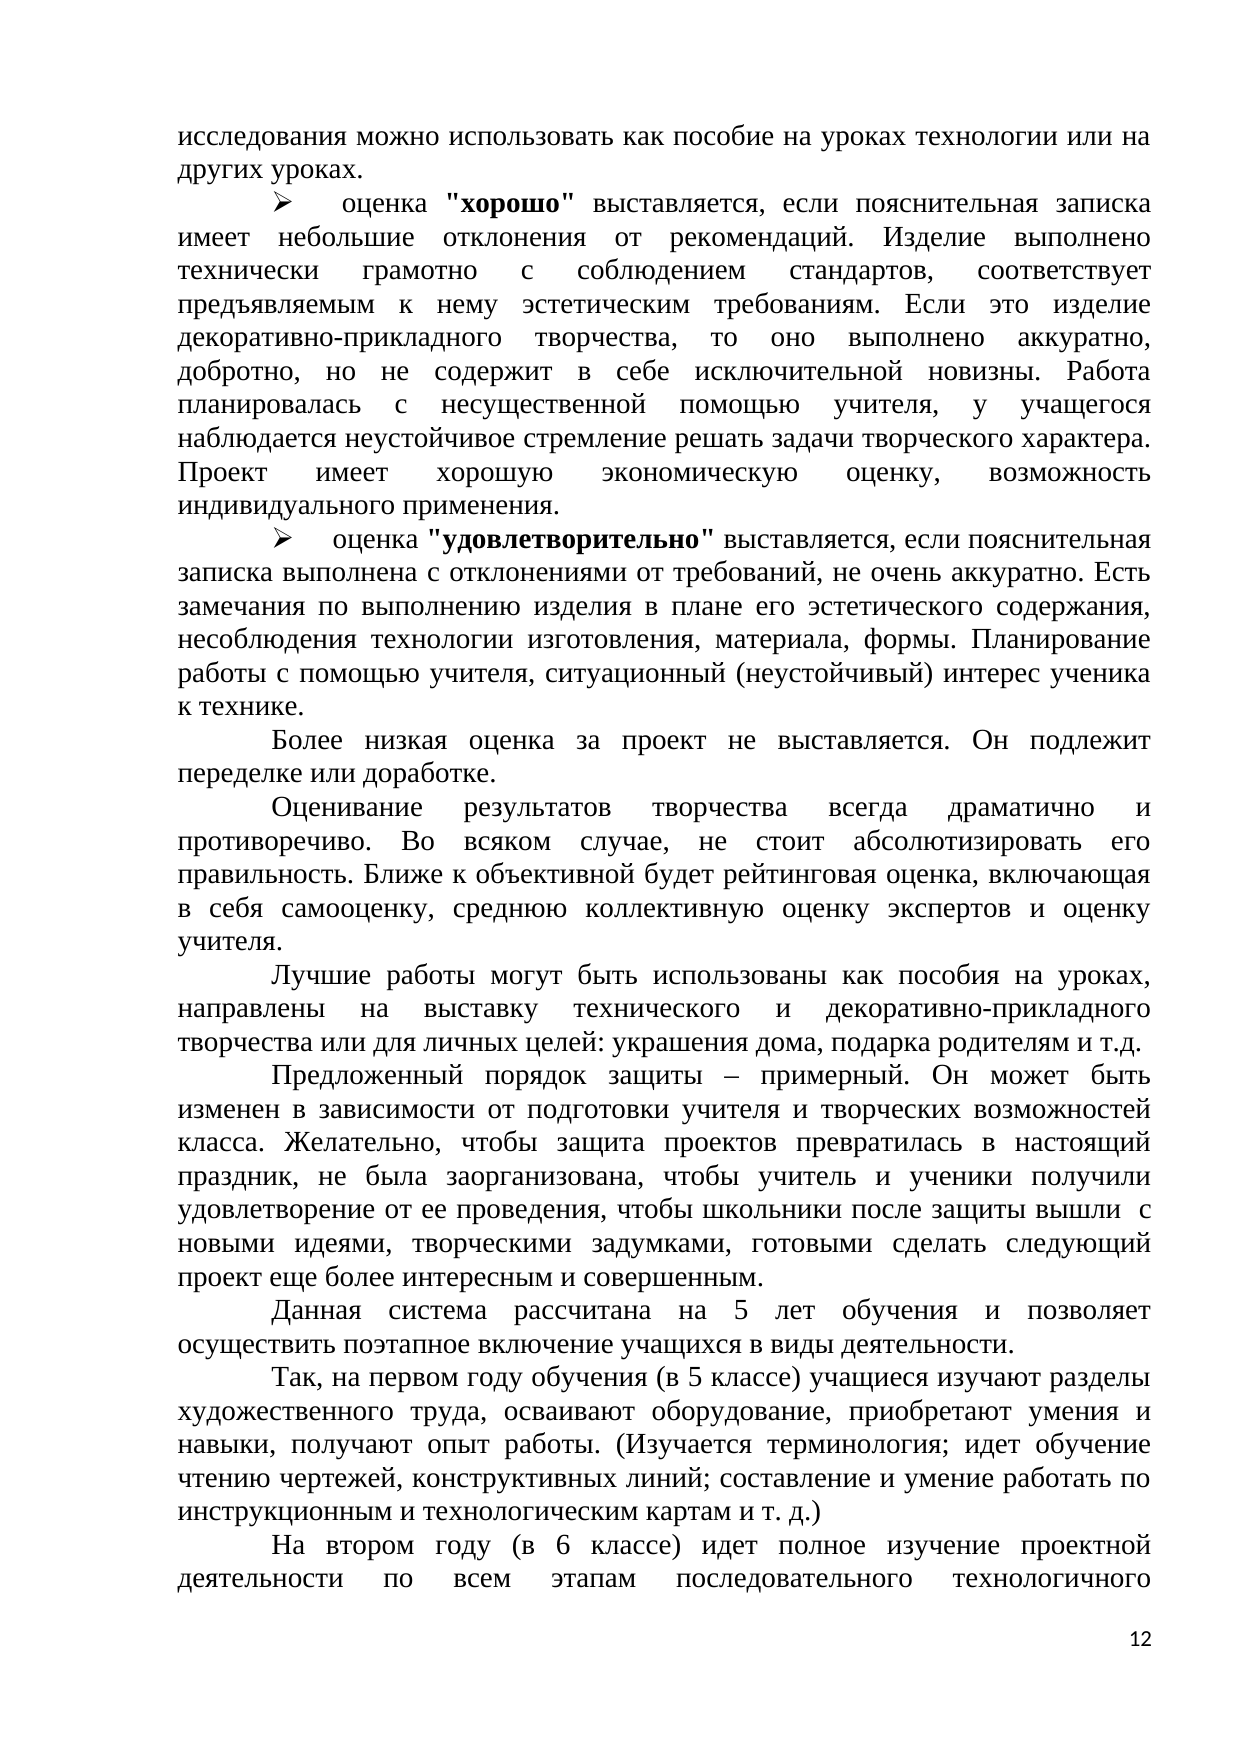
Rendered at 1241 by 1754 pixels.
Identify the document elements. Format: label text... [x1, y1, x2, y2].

text Данная система рассчитана на 5 лет обучения и позволяет осуществить поэтапное включение учащихся в виды деятельности. [177, 1292, 1152, 1359]
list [177, 118, 1152, 185]
text Оценивание результатов творчества всегда драматично и противоречиво. Во всяком случае, не стоит абсолютизировать его правильность. Ближе к объективной будет рейтинговая оценка, включающая в себя самооценку, среднюю коллективную оценку экспертов и оценку учителя. [177, 789, 1152, 957]
list оценка "хорошо" выставляется, если пояснительная записка имеет небольшие отклонения от рекомендаций. Изделие выполнено технически грамотно с соблюдением стандартов, соответствует предъявляемым к нему эстетическим требованиям. Если это изделие декоративно-прикладного творчества, то оно выполнено аккуратно, добротно, но не содержит в себе исключительной новизны. Работа планировалась с несущественной помощью учителя, у учащегося наблюдается неустойчивое стремление решать задачи творческого характера. Проект имеет хорошую экономическую оценку, возможность индивидуального применения. [177, 185, 1152, 521]
text Лучшие работы могут быть использованы как пособия на уроках, направлены на выставку технического и декоративно-прикладного творчества или для личных целей: украшения дома, подарка родителям и т.д. [177, 957, 1152, 1057]
text Так, на первом году обучения (в 5 классе) учащиеся изучают разделы художественного труда, осваивают оборудование, приобретают умения и навыки, получают опыт работы. (Изучается терминология; идет обучение чтению чертежей, конструктивных линий; составление и умение работать по инструкционным и технологическим картам и т. д.) [177, 1359, 1152, 1527]
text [177, 1527, 1152, 1594]
text Более низкая оценка за проект не выставляется. Он подлежит переделке или доработке. [177, 722, 1152, 789]
list оценка "удовлетворительно" выставляется, если пояснительная записка выполнена с отклонениями от требований, не очень аккуратно. Есть замечания по выполнению изделия в плане его эстетического содержания, несоблюдения технологии изготовления, материала, формы. Планирование работы с помощью учителя, ситуационный (неустойчивый) интерес ученика к технике. [177, 521, 1152, 722]
text Предложенный порядок защиты – примерный. Он может быть изменен в зависимости от подготовки учителя и творческих возможностей класса. Желательно, чтобы защита проектов превратилась в настоящий праздник, не была заорганизована, чтобы учитель и ученики получили удовлетворение от ее проведения, чтобы школьники после защиты вышли с новыми идеями, творческими задумками, готовыми сделать следующий проект еще более интересным и совершенным. [177, 1057, 1152, 1292]
